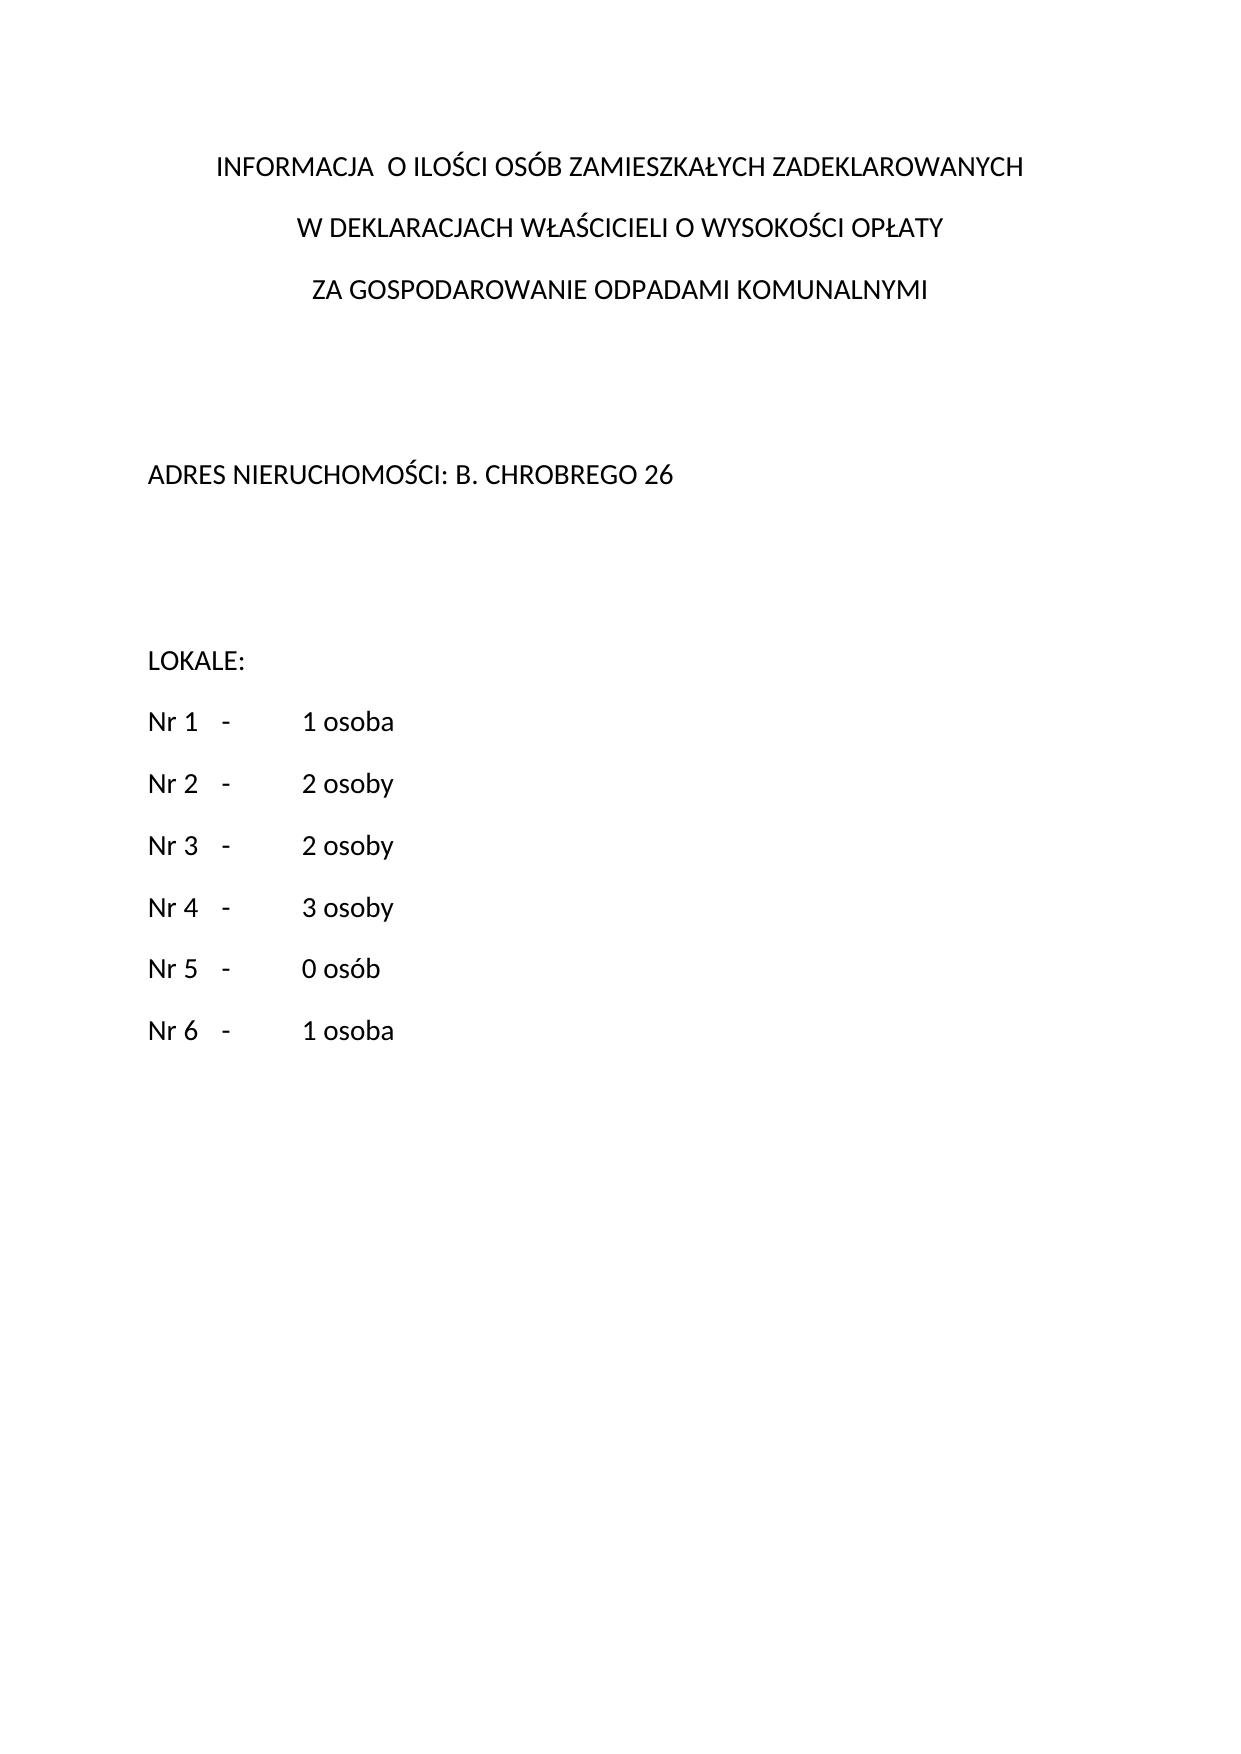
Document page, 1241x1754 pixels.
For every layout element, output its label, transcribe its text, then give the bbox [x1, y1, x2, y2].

text Nr 4 - 3 osoby [148, 889, 1093, 924]
text INFORMACJA O ILOŚCI OSÓB ZAMIESZKAŁYCH ZADEKLAROWANYCH [148, 148, 1093, 183]
text Nr 2 - 2 osoby [148, 765, 1093, 801]
text ZA GOSPODAROWANIE ODPADAMI KOMUNALNYMI [148, 271, 1093, 307]
text ADRES NIERUCHOMOŚCI: B. CHROBREGO 26 [148, 456, 1093, 492]
text Nr 6 - 1 osoba [148, 1012, 1093, 1048]
text LOKALE: [148, 642, 1093, 677]
text Nr 1 - 1 osoba [148, 703, 1093, 739]
text W DEKLARACJACH WŁAŚCICIELI O WYSOKOŚCI OPŁATY [148, 209, 1093, 245]
text Nr 3 - 2 osoby [148, 827, 1093, 863]
text Nr 5 - 0 osób [148, 951, 1093, 986]
